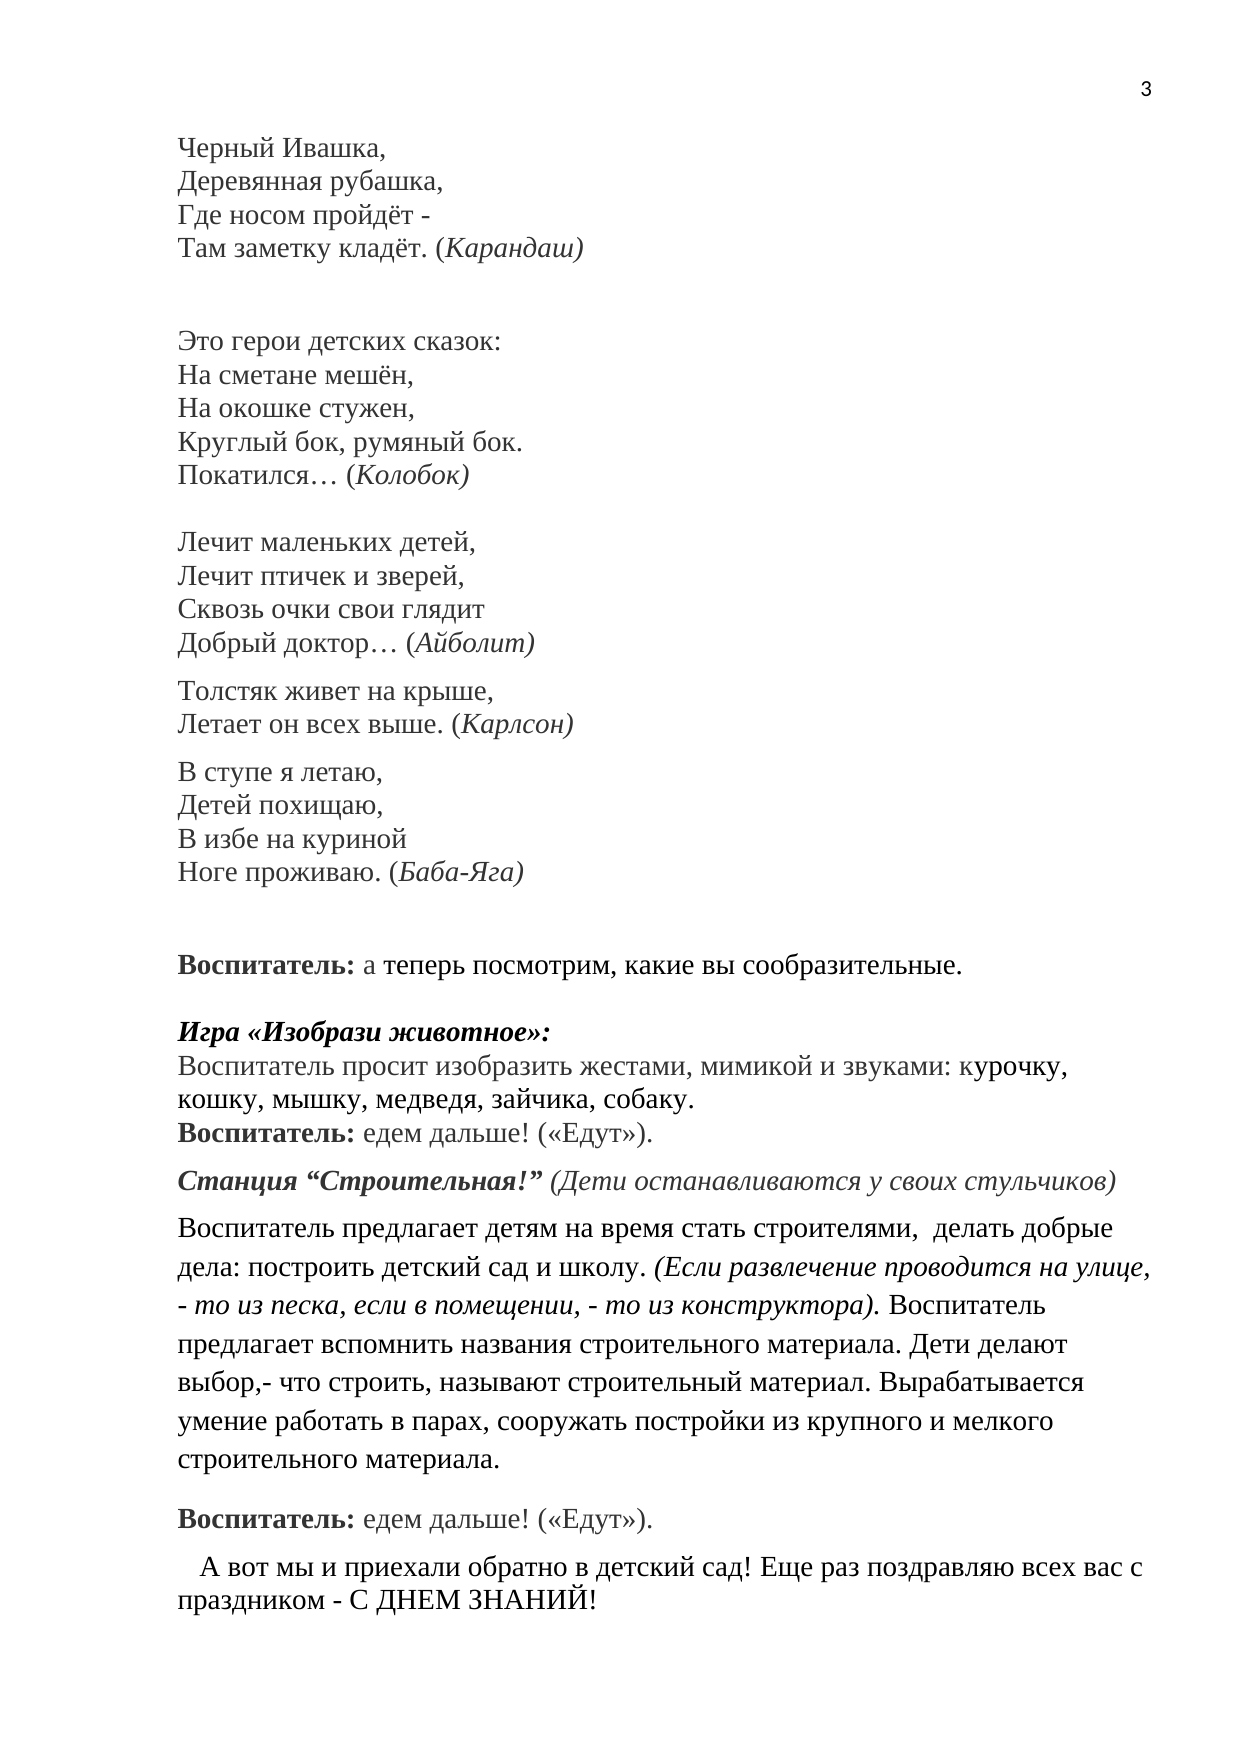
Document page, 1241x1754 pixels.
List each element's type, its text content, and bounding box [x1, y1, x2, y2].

text В ступе я летаю, Детей похищаю, В избе на куриной Ноге проживаю. (Баба-Яга) [177, 754, 1152, 888]
text А вот мы и приехали обратно в детский сад! Еще раз поздравляю всех вас с праздником - С ДНЕМ ЗНАНИЙ! [177, 1549, 1152, 1616]
text Игра «Изобрази животное»: [177, 1014, 1152, 1048]
text Лечит маленьких детей, Лечит птичек и зверей, Сквозь очки свои глядит Добрый доктор… (Айболит) [177, 524, 1152, 659]
text Воспитатель: едем дальше! («Едут»). [177, 1501, 1152, 1534]
text Воспитатель: а теперь посмотрим, какие вы сообразительные. [177, 947, 1152, 981]
text Воспитатель предлагает детям на время стать строителями, делать добрые дела: построить детский сад и школу. (Если развлечение проводится на улице, - то из песка, если в помещении, - то из конструктора). Воспитатель предлагает вспомнить названия строительного материала. Дети делают выбор,- что строить, называют строительный материал. Вырабатывается умение работать в парах, сооружать постройки из крупного и мелкого строительного материала. [177, 1210, 1152, 1475]
text Черный Ивашка, Деревянная рубашка, Где носом пройдёт - Там заметку кладёт. (Карандаш) [177, 130, 1152, 264]
text Толстяк живет на крыше, Летает он всех выше. (Карлсон) [177, 673, 1152, 740]
text Это герои детских сказок: На сметане мешён, На окошке стужен, Круглый бок, румяный бок. Покатился… (Колобок) [177, 323, 1152, 491]
text Станция “Строительная!” (Дети останавливаются у своих стульчиков) [177, 1163, 1152, 1196]
text Воспитатель: едем дальше! («Едут»). [177, 1115, 1152, 1149]
text Воспитатель просит изобразить жестами, мимикой и звуками: курочку, кошку, мышку, медведя, зайчика, собаку. [177, 1048, 1152, 1115]
